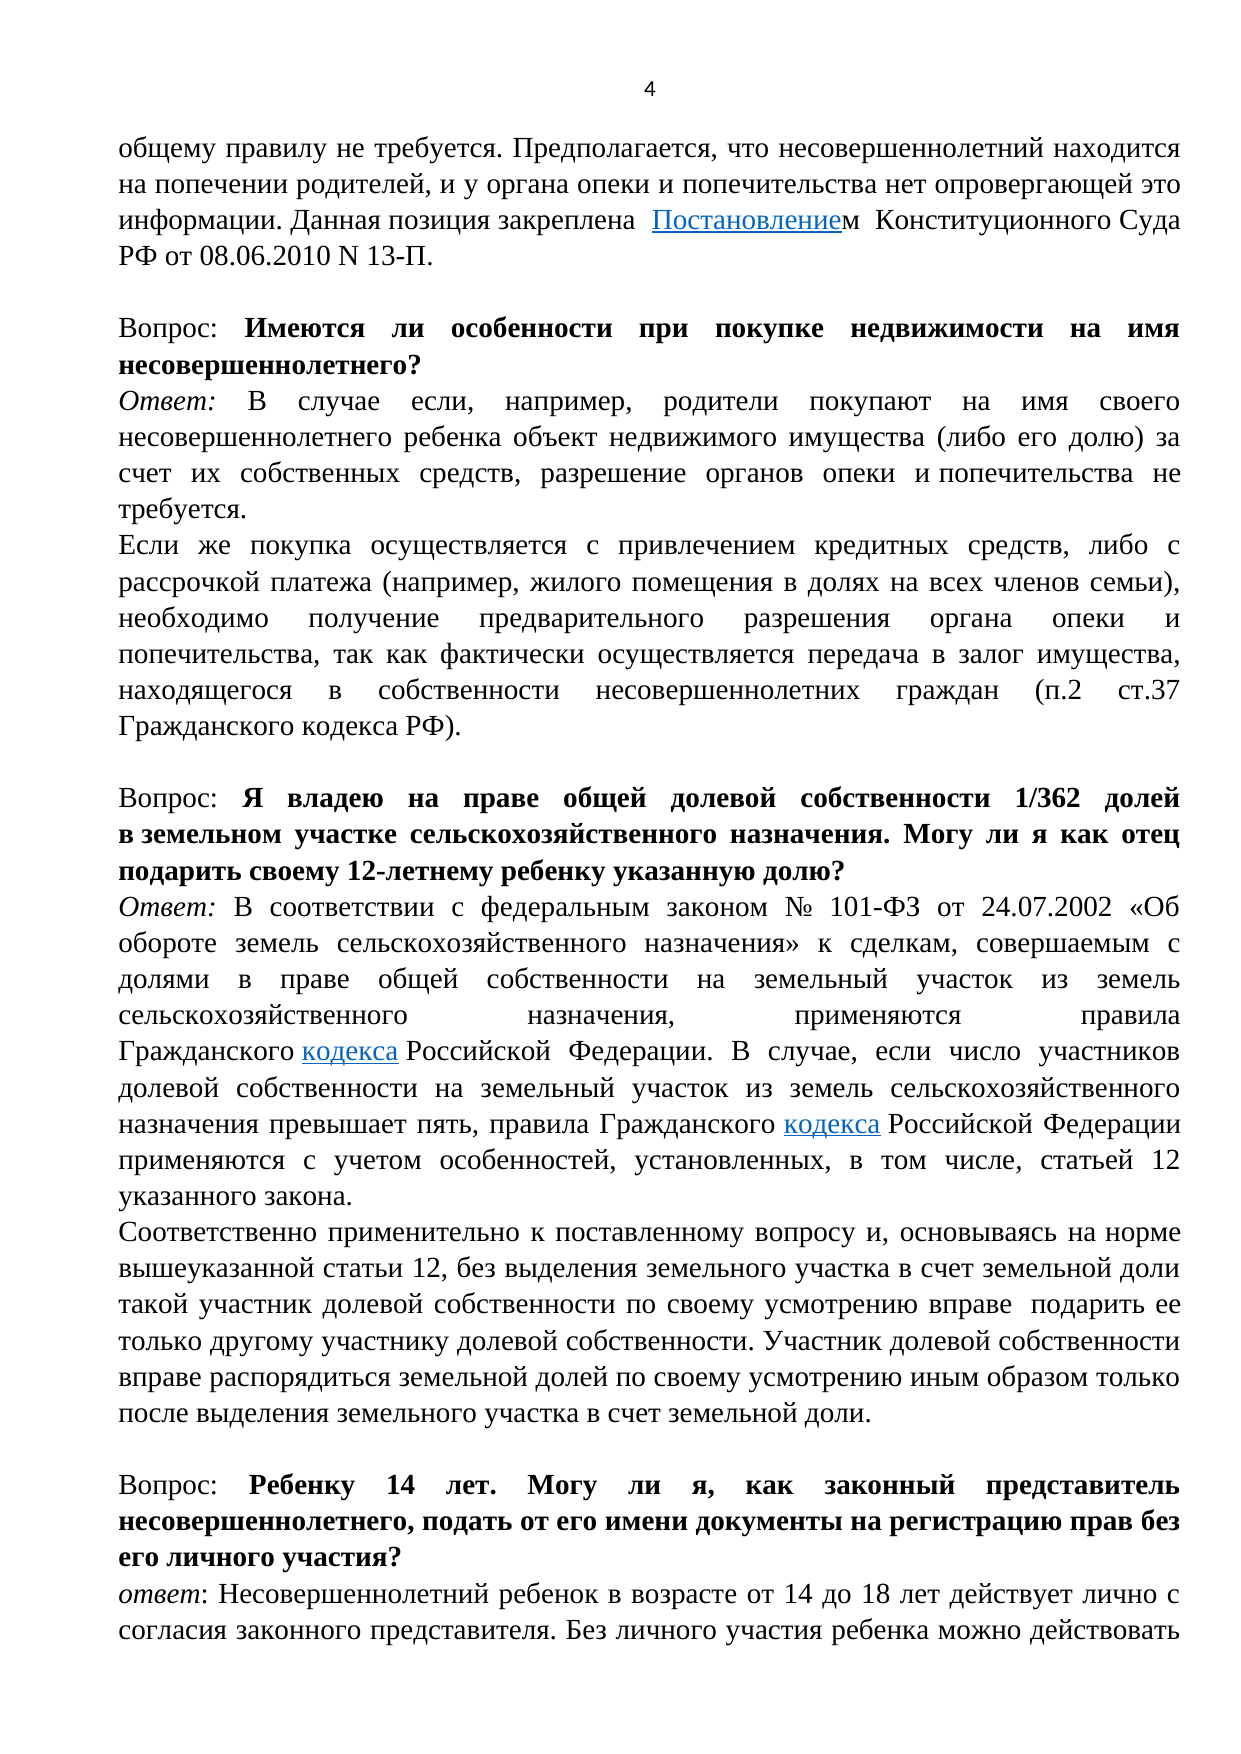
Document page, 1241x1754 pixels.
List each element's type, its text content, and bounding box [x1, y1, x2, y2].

text Если же покупка осуществляется с привлечением кредитных средств, либо с рассрочкой платежа (например, жилого помещения в долях на всех членов семьи), необходимо получение предварительного разрешения органа опеки и попечительства, так как фактически осуществляется передача в залог имущества, находящегося в собственности несовершеннолетних граждан (п.2 ст.37 Гражданского кодекса РФ). [118, 527, 1181, 742]
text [118, 130, 1181, 272]
text Вопрос: Я владею на праве общей долевой собственности 1/362 долей в земельном участке сельскохозяйственного назначения. Могу ли я как отец подарить своему 12-летнему ребенку указанную долю? [118, 781, 1181, 886]
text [118, 1576, 1181, 1645]
text Ответ: В соответствии с федеральным законом № 101-ФЗ от 24.07.2002 «Об обороте земель сельскохозяйственного назначения» к сделкам, совершаемым с долями в праве общей собственности на земельный участок из земель сельскохозяйственного назначения, применяются правила Гражданского кодекса Российской Федерации. В случае, если число участников долевой собственности на земельный участок из земель сельскохозяйственного назначения превышает пять, правила Гражданского кодекса Российской Федерации применяются с учетом особенностей, установленных, в том числе, статьей 12 указанного закона. [118, 889, 1181, 1212]
text Ответ: В случае если, например, родители покупают на имя своего несовершеннолетнего ребенка объект недвижимого имущества (либо его долю) за счет их собственных средств, разрешение органов опеки и попечительства не требуется. [118, 383, 1181, 525]
text Вопрос: Имеются ли особенности при покупке недвижимости на имя несовершеннолетнего? [118, 311, 1181, 380]
text Вопрос: Ребенку 14 лет. Могу ли я, как законный представитель несовершеннолетнего, подать от его имени документы на регистрацию прав без его личного участия? [118, 1467, 1181, 1573]
text Соответственно применительно к поставленному вопросу и, основываясь на норме вышеуказанной статьи 12, без выделения земельного участка в счет земельной доли такой участник долевой собственности по своему усмотрению вправе подарить ее только другому участнику долевой собственности. Участник долевой собственности вправе распорядиться земельной долей по своему усмотрению иным образом только после выделения земельного участка в счет земельной доли. [118, 1214, 1181, 1428]
